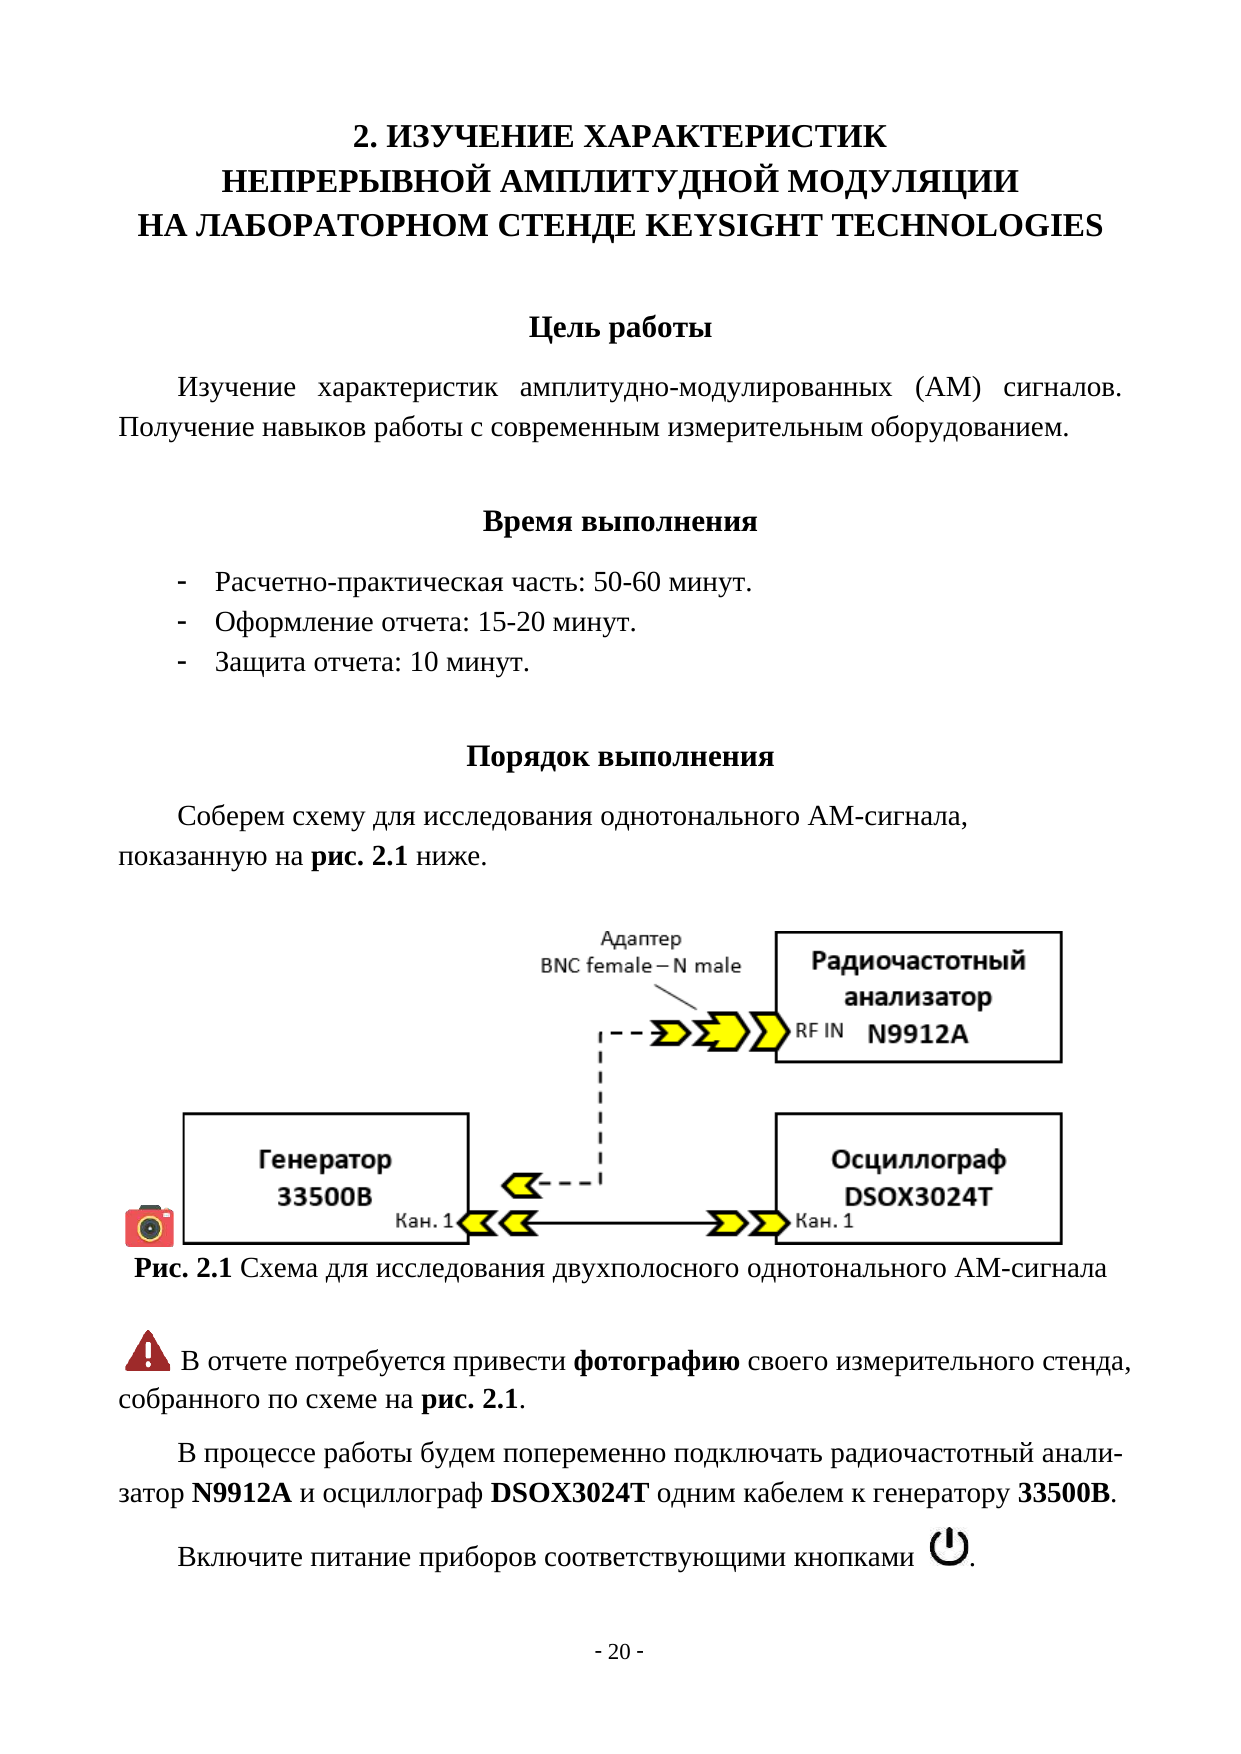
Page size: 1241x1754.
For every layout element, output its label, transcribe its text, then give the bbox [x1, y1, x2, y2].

text Изучение характеристик амплитудно-модулированных (АМ) сигналов. [177, 369, 1163, 403]
text В отчете потребуется привести фотографию своего измерительного стенда, собранного по схеме на рис. 2.1. [118, 1331, 1163, 1415]
subtitle 2. ИЗУЧЕНИЕ ХАРАКТЕРИСТИК [353, 116, 1163, 155]
list Расчетно-практическая часть: 50-60 минут. [177, 564, 1163, 597]
picture [182, 931, 1063, 1245]
list Оформление отчета: 15-20 минут. [177, 604, 1163, 638]
subtitle Время выполнения [175, 502, 1065, 538]
subtitle Цель работы [175, 308, 1066, 344]
text В процессе работы будем попеременно подключать радиочастотный анали- затор N9912A и осциллограф DSOX3024T одним кабелем к генератору 33500B. [118, 1435, 1163, 1509]
text Соберем схему для исследования однотонального АМ-сигнала, показанную на рис. 2.1 ниже. [118, 798, 1124, 871]
picture [929, 1527, 969, 1566]
list Защита отчета: 10 минут. [177, 644, 1163, 678]
subtitle Порядок выполнения [175, 737, 1065, 773]
text Получение навыков работы с современным измерительным оборудованием. [118, 409, 1163, 443]
subtitle НА ЛАБОРАТОРНОМ СТЕНДЕ KEYSIGHT TECHNOLOGIES [92, 205, 1149, 243]
text Включите питание приборов соответствующими кнопками . [177, 1527, 1163, 1572]
text НЕПРЕРЫВНОЙ АМПЛИТУДНОЙ МОДУЛЯЦИИ [175, 161, 1065, 199]
picture [125, 1205, 174, 1247]
picture [125, 1330, 170, 1371]
